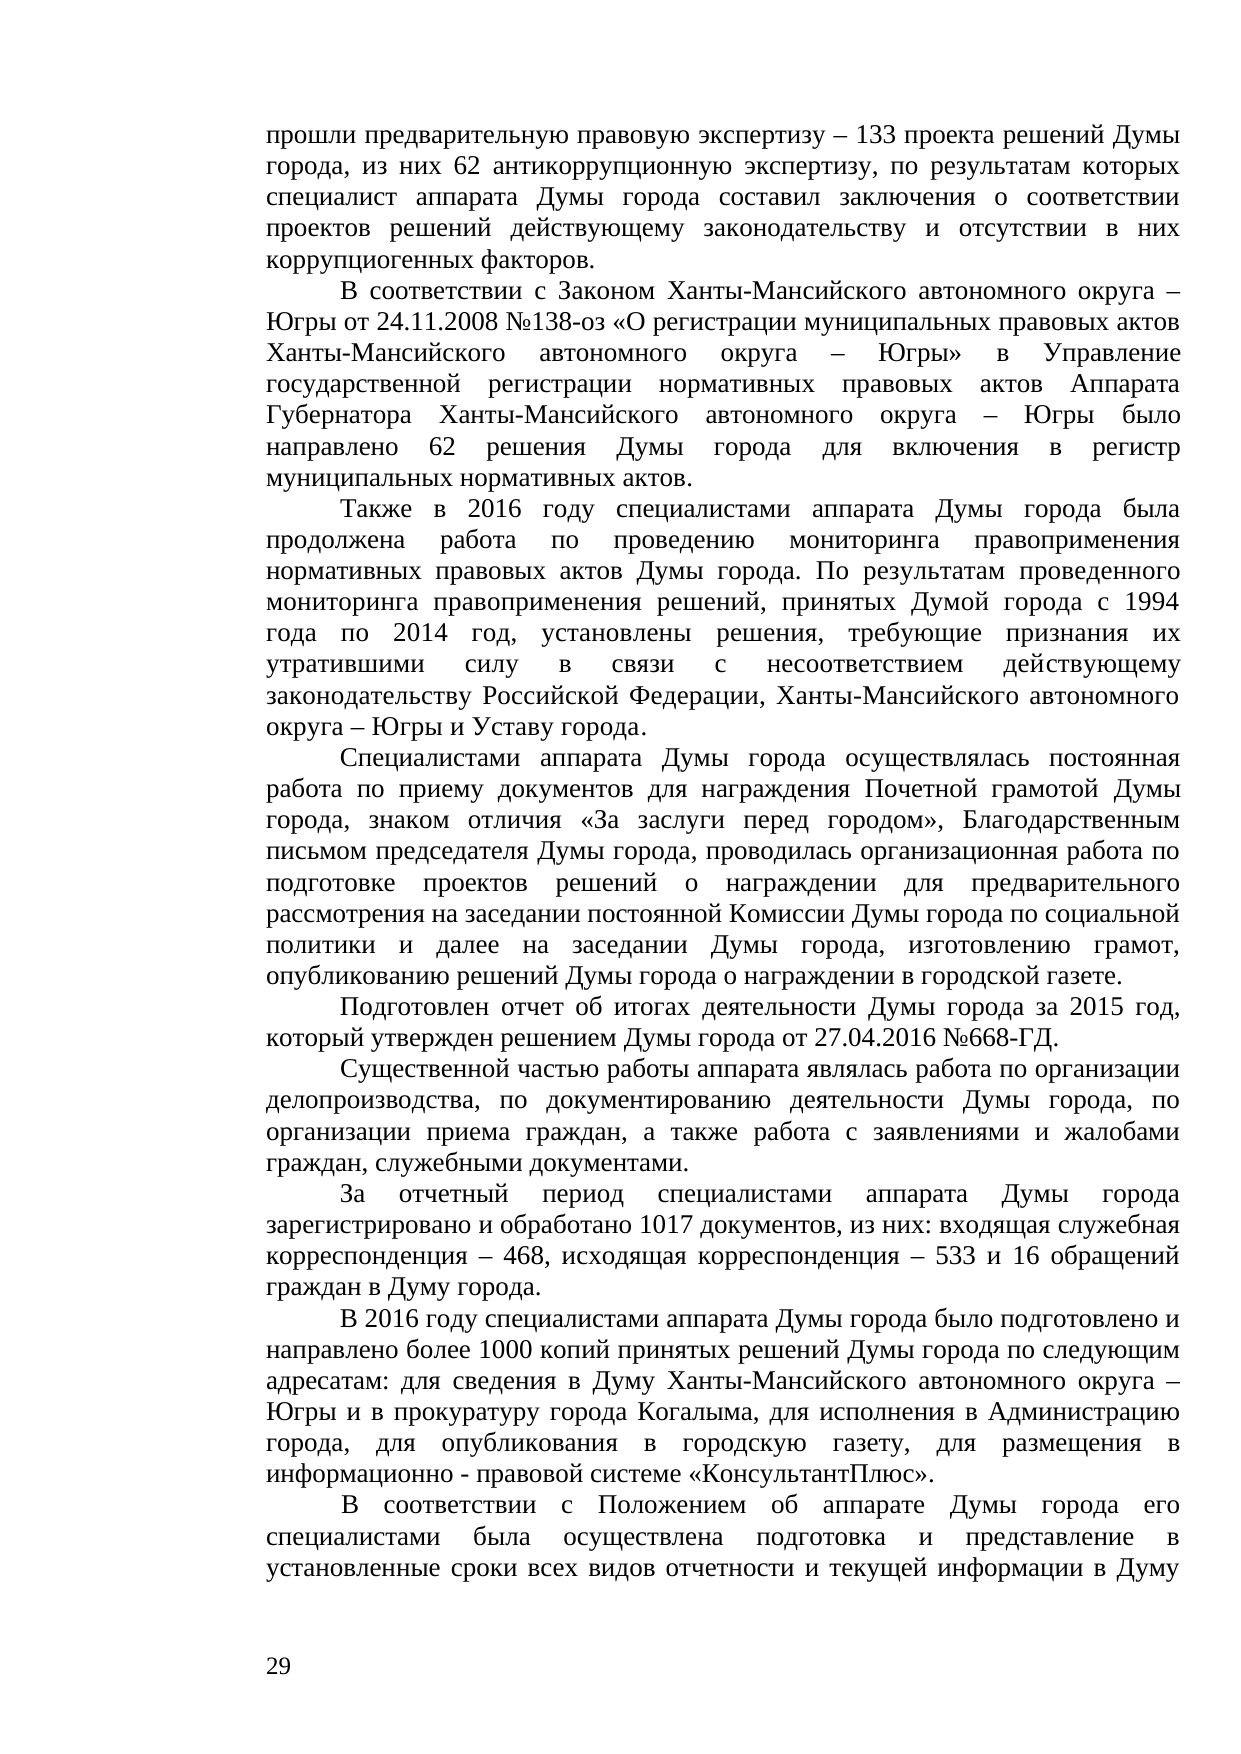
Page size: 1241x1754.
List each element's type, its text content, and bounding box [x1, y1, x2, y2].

text В 2016 году специалистами аппарата Думы города было подготовлено и направлено более 1000 копий принятых решений Думы города по следующим адресатам: для сведения в Думу Ханты-Мансийского автономного округа – Югры и в прокуратуру города Когалыма, для исполнения в Администрацию города, для опубликования в городскую газету, для размещения в информационно - правовой системе «КонсультантПлюс». [266, 1302, 1181, 1488]
text Существенной частью работы аппарата являлась работа по организации делопроизводства, по документированию деятельности Думы города, по организации приема граждан, а также работа с заявлениями и жалобами граждан, служебными документами. [266, 1052, 1181, 1177]
text За отчетный период специалистами аппарата Думы города зарегистрировано и обработано 1017 документов, из них: входящая служебная корреспонденция – 468, исходящая корреспонденция – 533 и 16 обращений граждан в Думу города. [266, 1177, 1181, 1302]
text Подготовлен отчет об итогах деятельности Думы города за 2015 год, который утвержден решением Думы города от 27.04.2016 №668-ГД. [266, 990, 1181, 1052]
text Также в 2016 году специалистами аппарата Думы города была продолжена работа по проведению мониторинга правоприменения нормативных правовых актов Думы города. По результатам проведенного мониторинга правоприменения решений, принятых Думой города с 1994 года по 2014 год, установлены решения, требующие признания их утратившими силу в связи с несоответствием действующему законодательству Российской Федерации, Ханты-Мансийского автономного округа – Югры и Уставу города. [266, 492, 1181, 741]
text Специалистами аппарата Думы города осуществлялась постоянная работа по приему документов для награждения Почетной грамотой Думы города, знаком отличия «За заслуги перед городом», Благодарственным письмом председателя Думы города, проводилась организационная работа по подготовке проектов решений о награждении для предварительного рассмотрения на заседании постоянной Комиссии Думы города по социальной политики и далее на заседании Думы города, изготовлению грамот, опубликованию решений Думы города о награждении в городской газете. [266, 741, 1181, 990]
text В соответствии с Законом Ханты-Мансийского автономного округа – Югры от 24.11.2008 №138-оз «О регистрации муниципальных правовых актов Ханты-Мансийского автономного округа – Югры» в Управление государственной регистрации нормативных правовых актов Аппарата Губернатора Ханты-Мансийского автономного округа – Югры было направлено 62 решения Думы города для включения в регистр муниципальных нормативных актов. [266, 274, 1181, 492]
